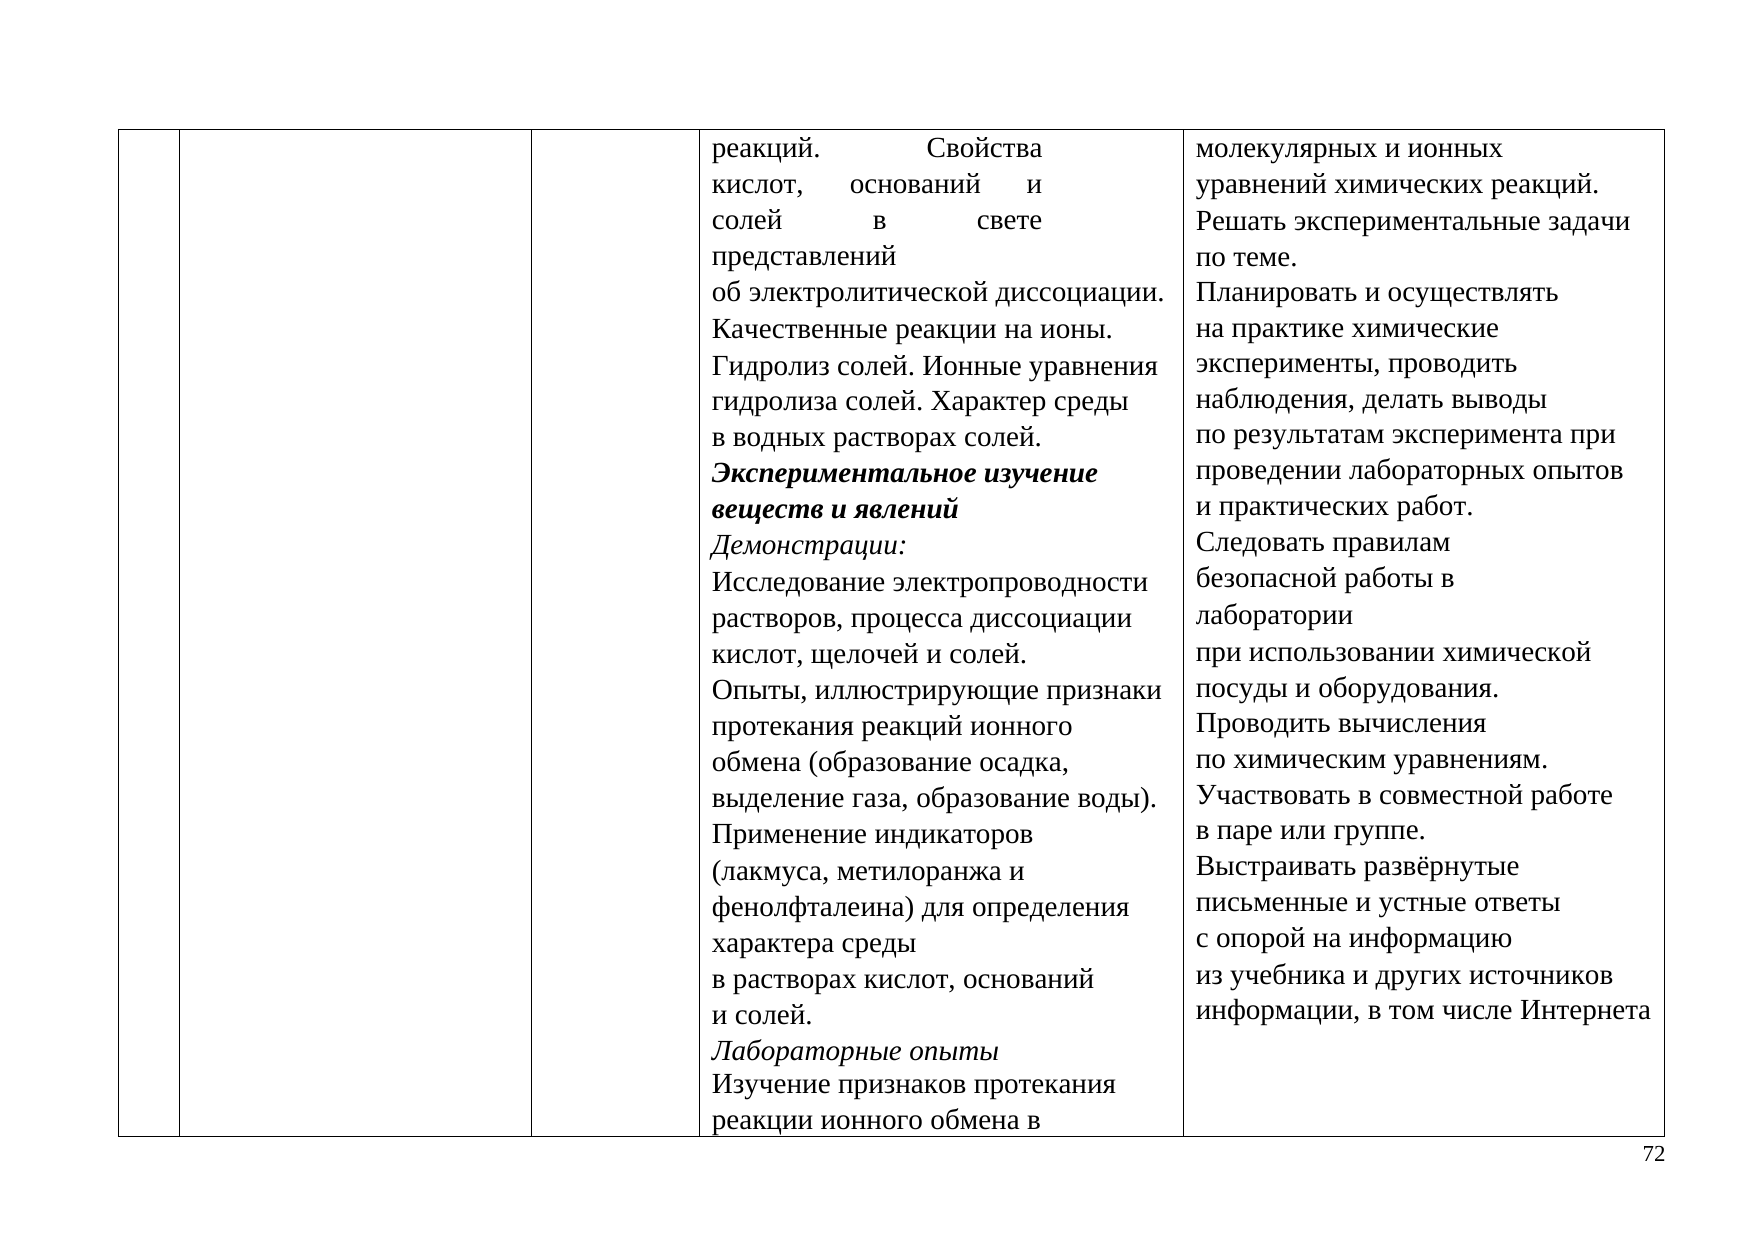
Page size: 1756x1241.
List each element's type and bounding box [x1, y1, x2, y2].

table_header [532, 130, 699, 1136]
table_header [700, 130, 1183, 1136]
table_header [180, 130, 531, 1136]
table_header [119, 130, 179, 1136]
table_header [1184, 130, 1664, 1136]
